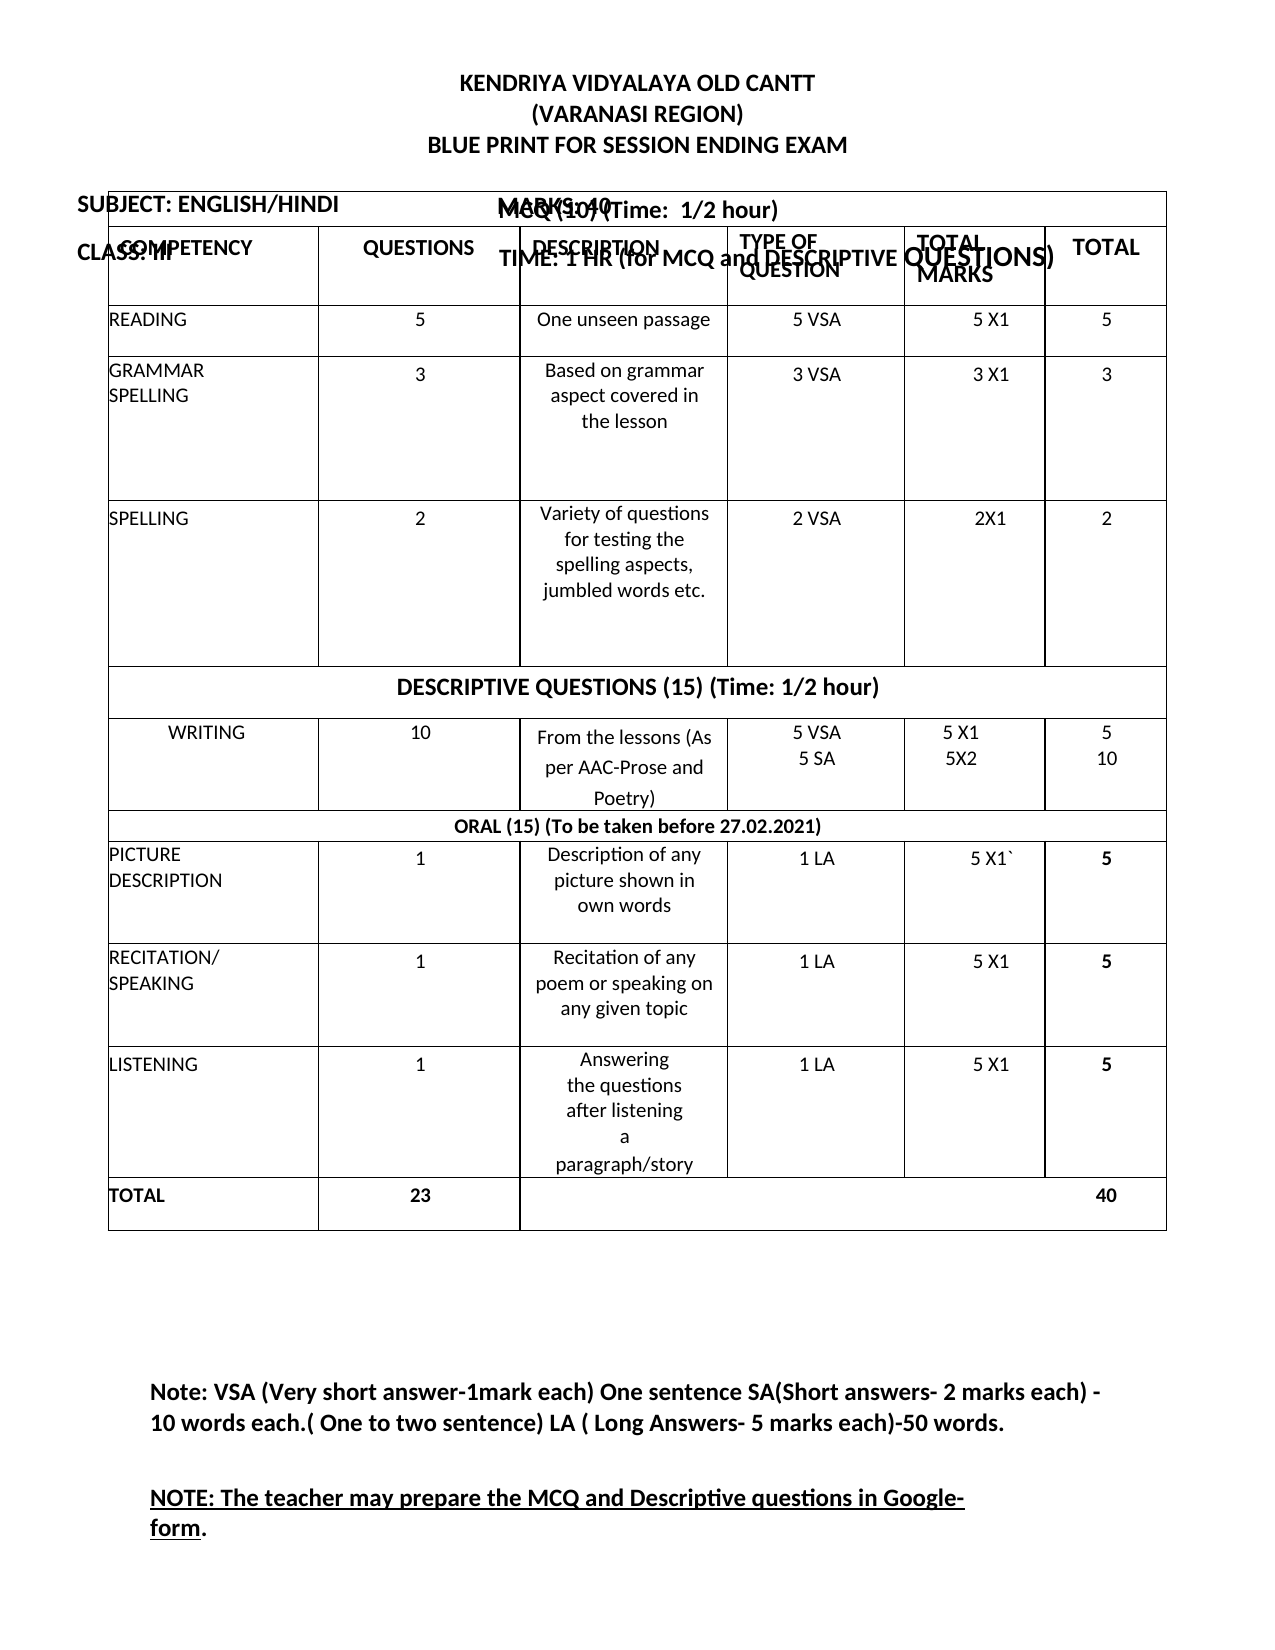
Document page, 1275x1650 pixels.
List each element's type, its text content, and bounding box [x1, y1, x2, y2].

table_cell 5 VSA 5 SA [728, 719, 904, 810]
table_cell 2 [319, 501, 519, 666]
table_cell 3 VSA [728, 357, 904, 499]
table_cell 1 [319, 1047, 519, 1177]
table_cell ORAL (15) (To be taken before 27.02.2021) [109, 811, 1166, 841]
table_cell 5 [1046, 842, 1166, 943]
table_cell 3 X1 [905, 357, 1044, 499]
table_cell 23 [319, 1178, 519, 1230]
table_cell TYPE OF QUESTION [728, 227, 904, 305]
table_cell Answering the questions after listening a paragraph/story [521, 1047, 727, 1177]
text BLUE PRINT FOR SESSION ENDING EXAM [198, 129, 1077, 160]
table_cell Variety of questions for testing the spelling aspects, jumbled words etc. [521, 501, 727, 666]
table_cell TOTAL [109, 1178, 318, 1230]
text KENDRIYA VIDYALAYA OLD CANTT [150, 66, 1125, 97]
table_cell 5 [1046, 306, 1166, 356]
table_cell DESCRIPTION [521, 227, 727, 305]
table_cell QUESTIONS [319, 227, 519, 305]
table_cell 5 X1 [905, 1047, 1044, 1177]
table_cell RECITATION/ SPEAKING [109, 944, 318, 1046]
table_cell 10 [319, 719, 519, 810]
table_cell 40 [521, 1178, 1166, 1230]
text NOTE: The teacher may prepare the MCQ and Descriptive questions in Google- form. [150, 1482, 1012, 1543]
table_cell WRITING [109, 719, 318, 810]
table_cell COMPETENCY [109, 227, 318, 305]
table_cell 5 X1 [905, 944, 1044, 1046]
table_cell 1 [319, 842, 519, 943]
table_cell LISTENING [109, 1047, 318, 1177]
table_cell SPELLING [109, 501, 318, 666]
table_cell 2 [1046, 501, 1166, 666]
table_cell One unseen passage [521, 306, 727, 356]
text (VARANASI REGION) [150, 97, 1125, 129]
table_header MCQ (10) (Time: 1/2 hour) [109, 192, 1166, 226]
table_cell GRAMMAR SPELLING [109, 357, 318, 499]
table_cell TOTAL MARKS [905, 227, 1044, 305]
table_cell TOTAL [1046, 227, 1166, 305]
table_cell 1 LA [728, 842, 904, 943]
table_cell DESCRIPTIVE QUESTIONS (15) (Time: 1/2 hour) [109, 667, 1166, 718]
table_cell PICTURE DESCRIPTION [109, 842, 318, 943]
table_cell 5 X1 [905, 306, 1044, 356]
table_cell 5 10 [1046, 719, 1166, 810]
table_cell 1 LA [728, 944, 904, 1046]
table_cell 1 LA [728, 1047, 904, 1177]
table_cell 5 [1046, 944, 1166, 1046]
table_cell 2 VSA [728, 501, 904, 666]
table_cell 2X1 [905, 501, 1044, 666]
table_cell 3 [1046, 357, 1166, 499]
table_cell 5 X1` [905, 842, 1044, 943]
table_cell Description of any picture shown in own words [521, 842, 727, 943]
table_cell 5 X1 5X2 [905, 719, 1044, 810]
table_cell Based on grammar aspect covered in the lesson [521, 357, 727, 499]
table_cell 3 [319, 357, 519, 499]
table_cell 5 [1046, 1047, 1166, 1177]
table_cell From the lessons (As per AAC-Prose and Poetry) [521, 719, 727, 810]
text Note: VSA (Very short answer-1mark each) One sentence SA(Short answers- 2 marks each) -10 words each.( One to two sentence) LA ( Long Answers- 5 marks each)-50 words. [150, 1376, 1125, 1437]
table_cell 1 [319, 944, 519, 1046]
table_cell Recitation of any poem or speaking on any given topic [521, 944, 727, 1046]
table_cell READING [109, 306, 318, 356]
table_cell 5 VSA [728, 306, 904, 356]
table_cell 5 [319, 306, 519, 356]
